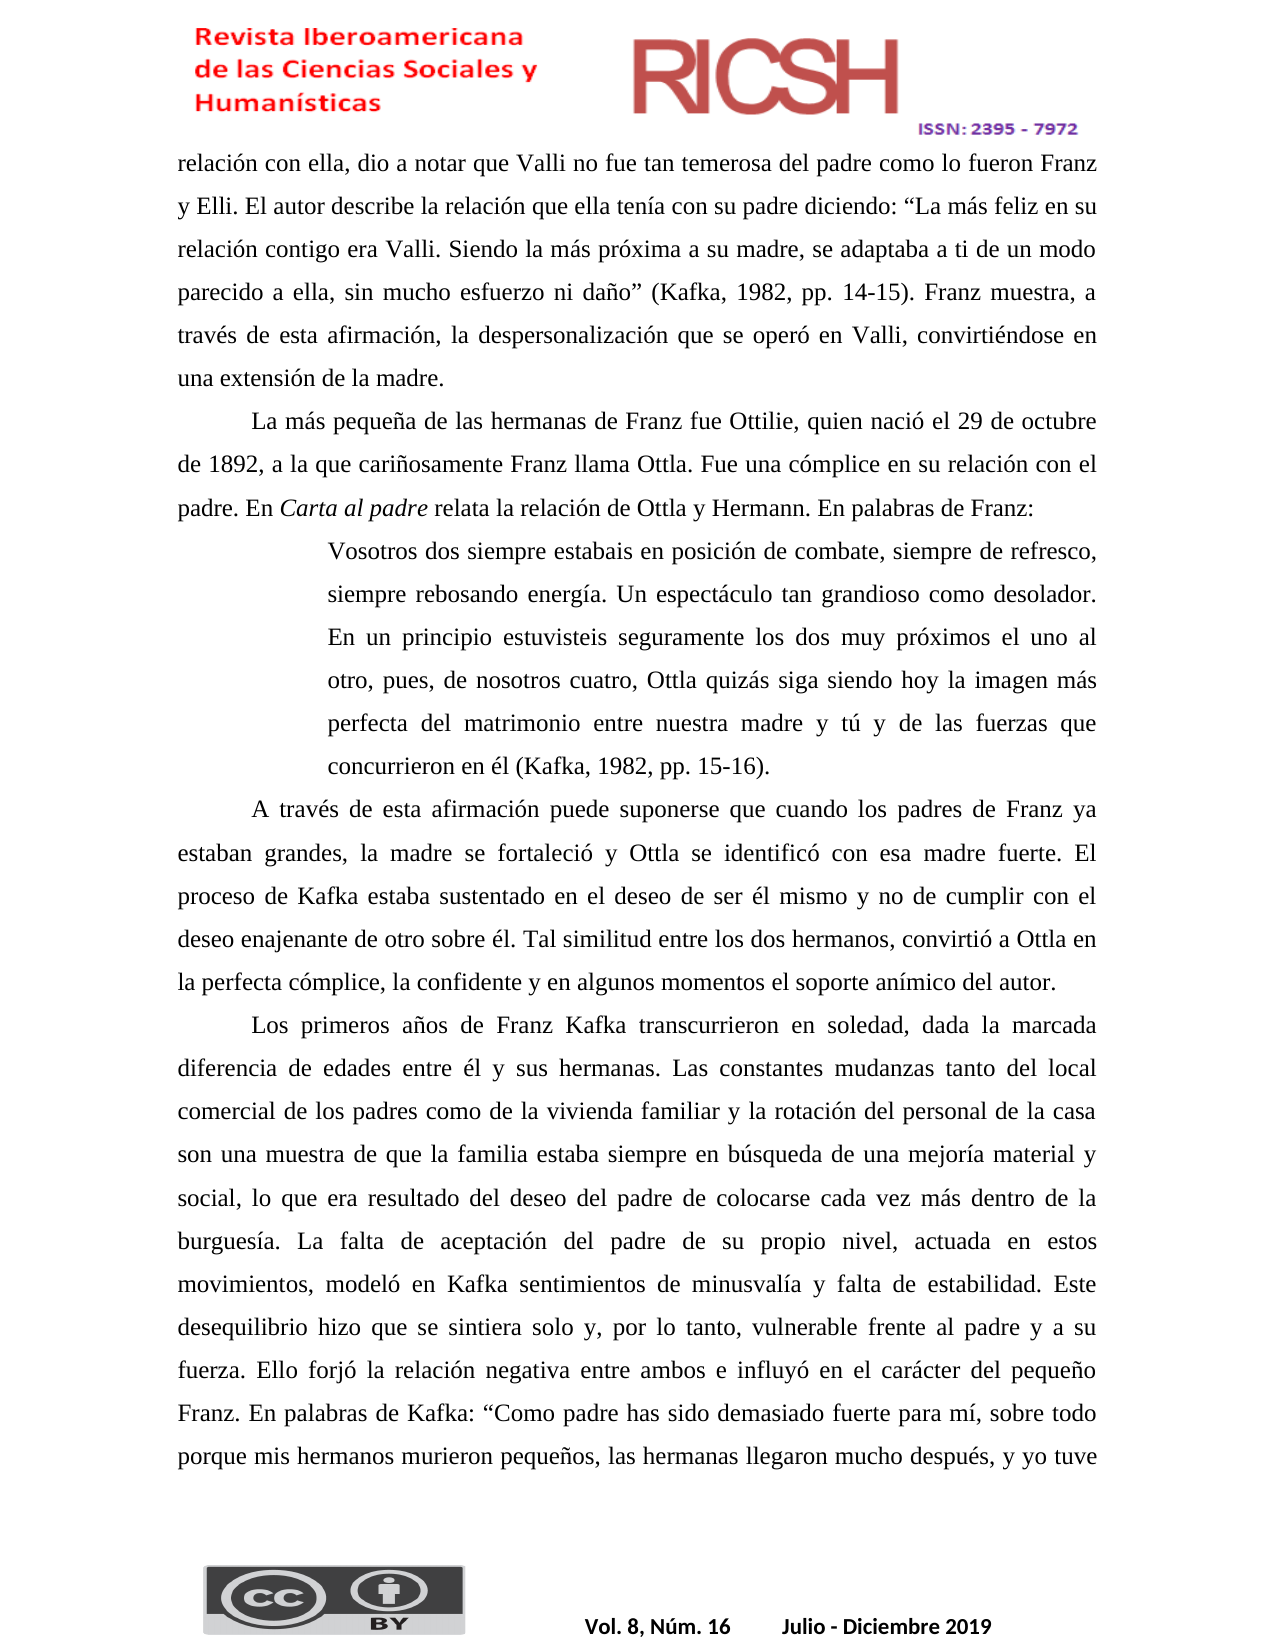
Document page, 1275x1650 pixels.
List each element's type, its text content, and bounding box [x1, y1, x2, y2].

picture [203, 1565, 466, 1635]
text Vosotros dos siempre estabais en posición de combate, siempre de refresco, siempre rebosando energía. Un espectáculo tan grandioso como desolador. En un principio estuvisteis seguramente los dos muy próximos el uno al otro, pues, de nosotros cuatro, Ottla quizás siga siendo hoy la imagen más perfecta del matrimonio entre nuestra madre y tú y de las fuerzas que concurrieron en él (Kafka, 1982, pp. 15-16). [327, 536, 1098, 780]
text A través de esta afirmación puede suponerse que cuando los padres de Franz ya estaban grandes, la madre se fortaleció y Ottla se identificó con esa madre fuerte. El proceso de Kafka estaba sustentado en el deseo de ser él mismo y no de cumplir con el deseo enajenante de otro sobre él. Tal similitud entre los dos hermanos, convirtió a Ottla en la perfecta cómplice, la confidente y en algunos momentos el soporte anímico del autor. [177, 794, 1098, 996]
picture [194, 28, 1081, 137]
text La más pequeña de las hermanas de Franz fue Ottilie, quien nació el 29 de octubre de 1892, a la que cariñosamente Franz llama Ottla. Fue una cómplice en su relación con el padre. En Carta al padre relata la relación de Ottla y Hermann. En palabras de Franz: [177, 406, 1098, 521]
